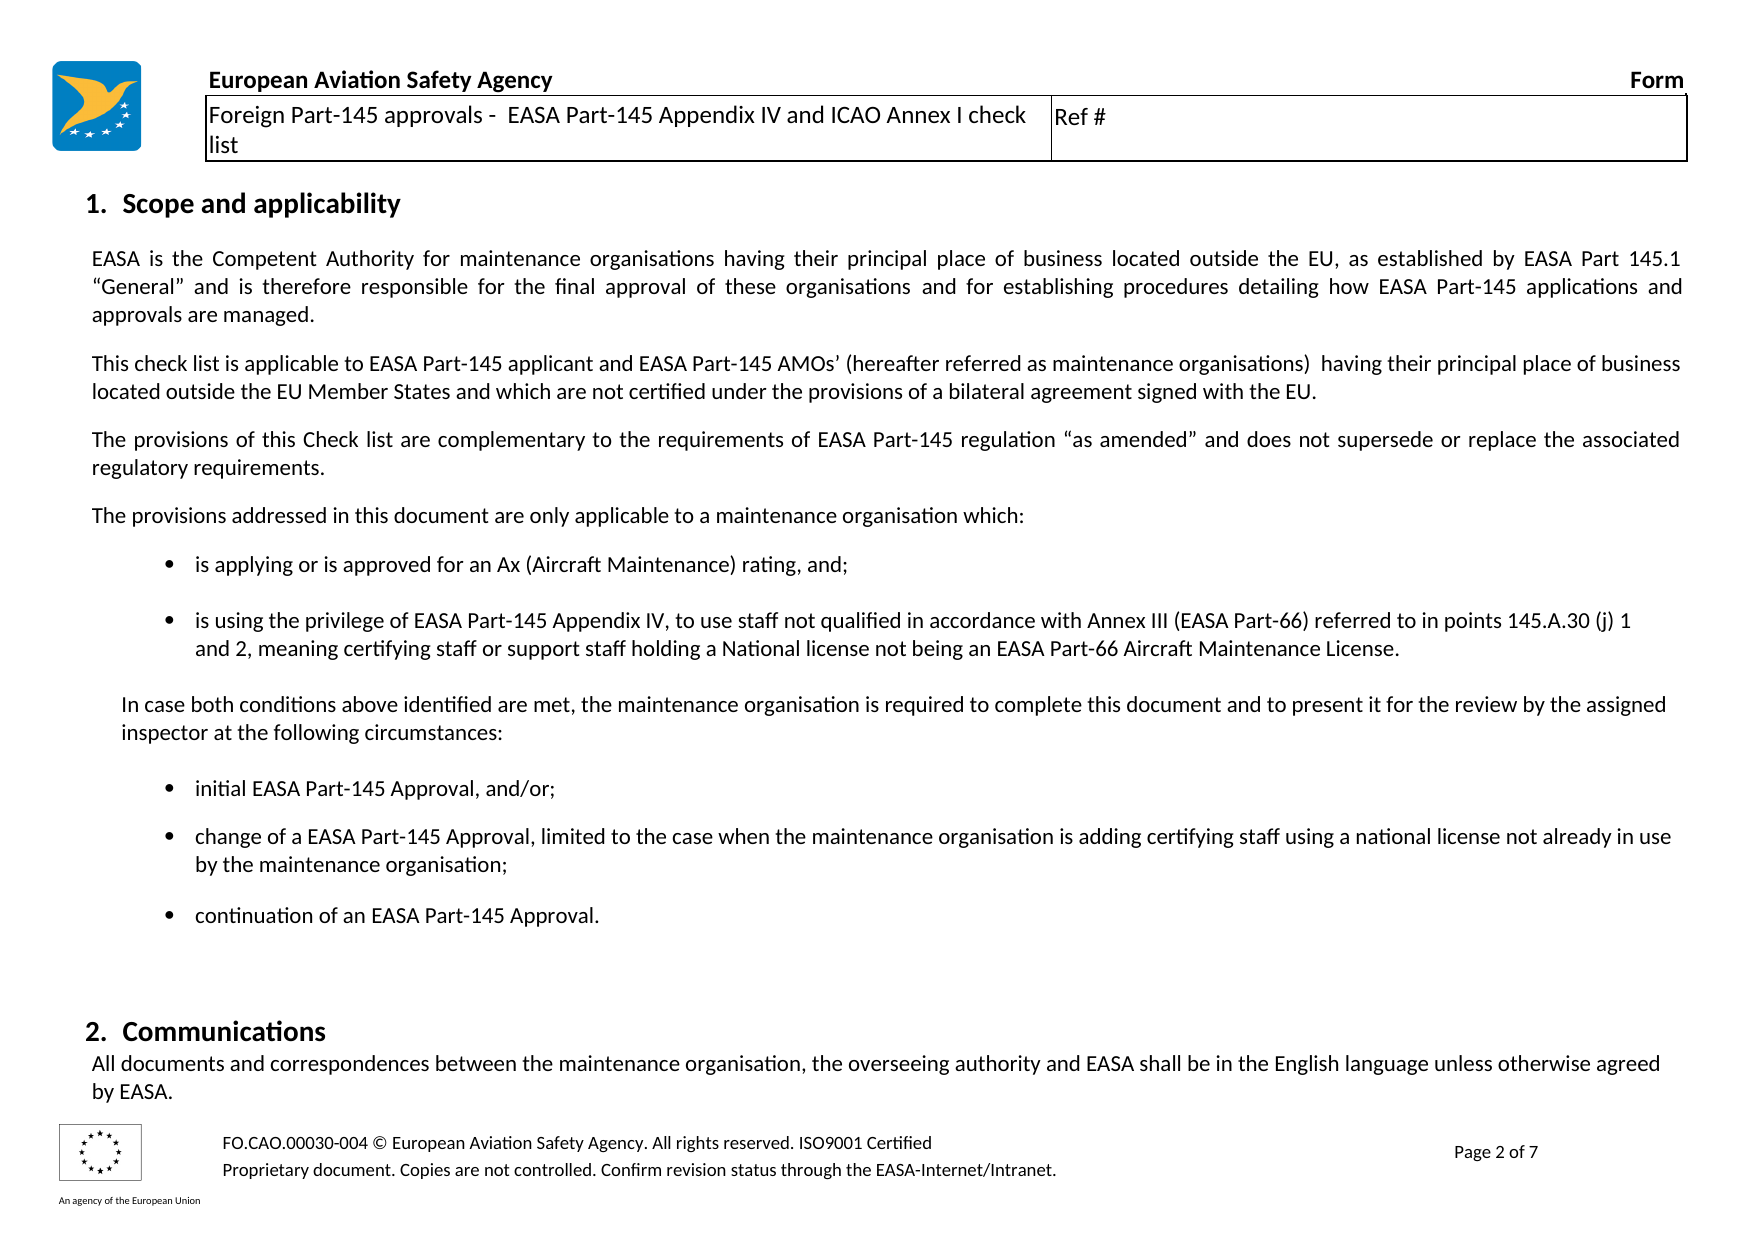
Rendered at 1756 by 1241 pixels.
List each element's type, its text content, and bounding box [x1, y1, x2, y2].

text EASA is the Competent Authority for maintenance organisations having their principal place of business located outside the EU, as established by EASA Part 145.1 “General” and is therefore responsible for the final approval of these organisations and for establishing procedures detailing how EASA Part-145 applications and approvals are managed. [92, 244, 1684, 328]
text The provisions of this Check list are complementary to the requirements of EASA Part-145 regulation “as amended” and does not supersede or replace the associated regulatory requirements. [92, 425, 1684, 481]
text In case both conditions above identified are met, the maintenance organisation is required to complete this document and to present it for the review by the assigned inspector at the following circumstances: [121, 690, 1684, 746]
list initial EASA Part-145 Approval, and/or; [165, 774, 1684, 802]
list is applying or is approved for an Ax (Aircraft Maintenance) rating, and; [165, 550, 1684, 578]
picture [59, 75, 137, 133]
list change of a EASA Part-145 Approval, limited to the case when the maintenance organisation is adding certifying staff using a national license not already in use by the maintenance organisation; [165, 822, 1684, 878]
text The provisions addressed in this document are only applicable to a maintenance organisation which: [92, 501, 1684, 529]
subtitle Scope and applicability [85, 185, 1684, 221]
text All documents and correspondences between the maintenance organisation, the overseeing authority and EASA shall be in the English language unless otherwise agreed by EASA. [92, 1049, 1684, 1105]
picture [86, 132, 94, 137]
text This check list is applicable to EASA Part-145 applicant and EASA Part-145 AMOs’ (hereafter referred as maintenance organisations) having their principal place of business located outside the EU Member States and which are not certified under the provisions of a bilateral agreement signed with the EU. [92, 349, 1684, 405]
list continuation of an EASA Part-145 Approval. [165, 901, 1684, 929]
picture [58, 1123, 142, 1181]
list is using the privilege of EASA Part-145 Appendix IV, to use staff not qualified in accordance with Annex III (EASA Part-66) referred to in points 145.A.30 (j) 1 and 2, meaning certifying staff or support staff holding a National license not being an EASA Part-66 Aircraft Maintenance License. [165, 606, 1684, 662]
subtitle Communications [85, 1013, 1684, 1049]
